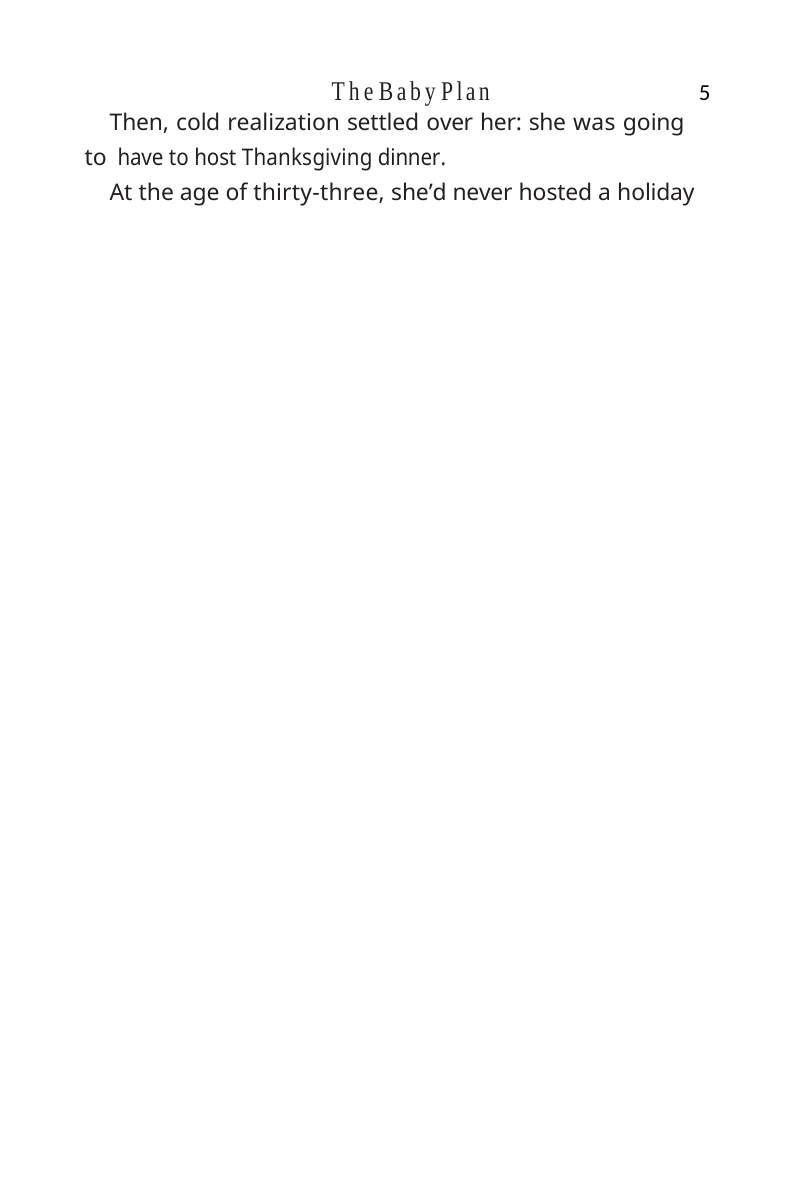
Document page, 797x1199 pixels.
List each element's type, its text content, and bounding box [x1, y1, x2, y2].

text At the age of thirty-three, she’d never hosted a holiday [109, 176, 697, 208]
text Then, cold realization settled over her: she was going to have to host Thanksgiving dinner. [84, 106, 685, 172]
